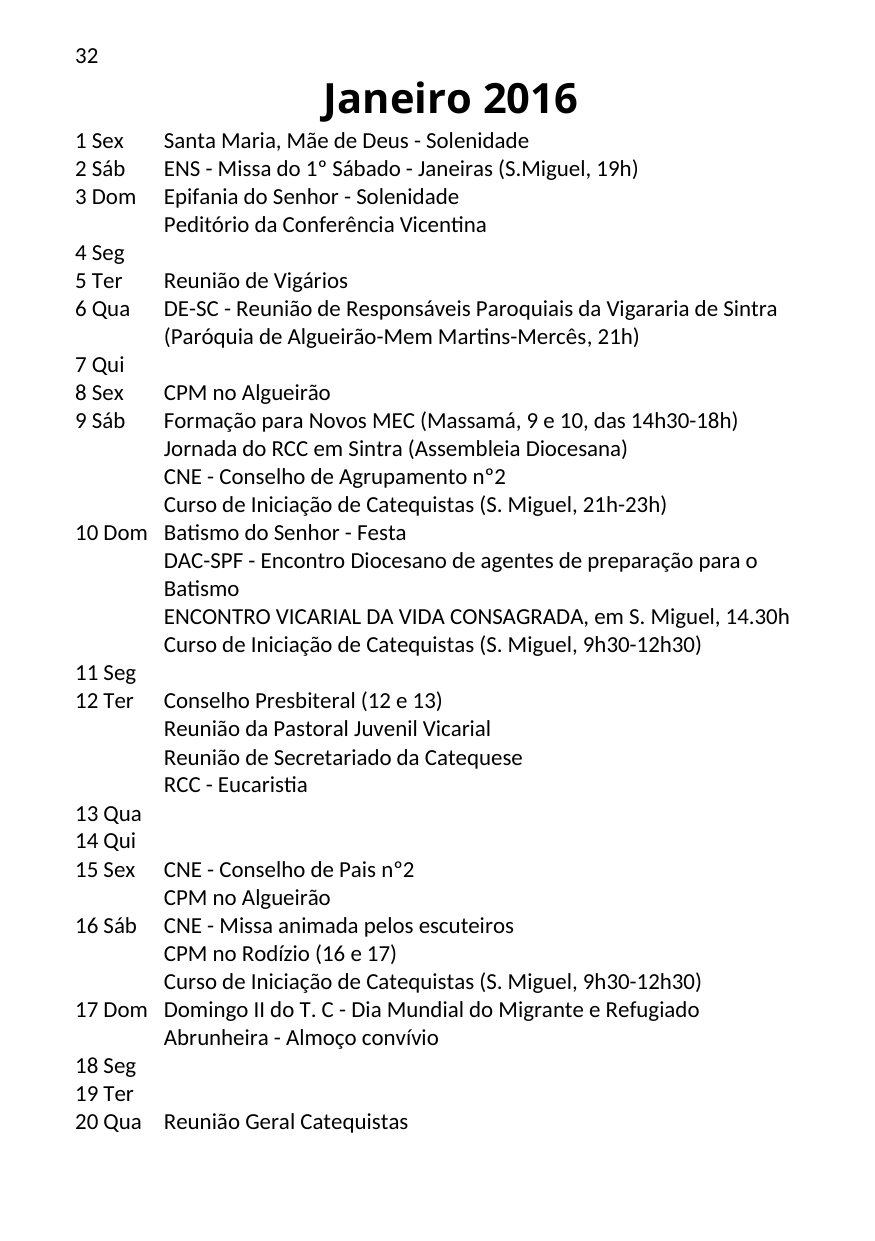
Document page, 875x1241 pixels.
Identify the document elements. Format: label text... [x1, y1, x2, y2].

text DAC-SPF - Encontro Diocesano de agentes de preparação para o Batismo [164, 546, 827, 602]
text 15 Sex CNE - Conselho de Pais nº2 [75, 855, 827, 883]
text 5 Ter Reunião de Vigários [75, 266, 827, 294]
text CNE - Conselho de Agrupamento nº2 [149, 462, 827, 490]
text CPM no Algueirão [75, 883, 827, 911]
text Reunião de Secretariado da Catequese [75, 743, 827, 771]
text 7 Qui [75, 350, 827, 378]
text 3 Dom Epifania do Senhor - Solenidade [75, 182, 827, 210]
text 18 Seg [75, 1051, 827, 1079]
text Curso de Iniciação de Catequistas (S. Miguel, 9h30-12h30) [164, 631, 827, 658]
text 2 Sáb ENS - Missa do 1º Sábado - Janeiras (S.Miguel, 19h) [75, 154, 827, 182]
text 12 Ter Conselho Presbiteral (12 e 13) [75, 687, 827, 714]
text 11 Seg [75, 658, 827, 687]
text ENCONTRO VICARIAL DA VIDA CONSAGRADA, em S. Miguel, 14.30h [164, 602, 827, 631]
text 13 Qua [75, 799, 827, 827]
text 6 Qua DE-SC - Reunião de Responsáveis Paroquiais da Vigararia de Sintra (Paróquia de Algueirão-Mem Martins-Mercês, 21h) [75, 294, 827, 350]
text 17 Dom Domingo II do T. C - Dia Mundial do Migrante e Refugiado [75, 995, 827, 1023]
text 1 Sex Santa Maria, Mãe de Deus - Solenidade [75, 126, 827, 154]
text 8 Sex CPM no Algueirão [75, 378, 827, 406]
text 4 Seg [75, 238, 827, 266]
text 19 Ter [75, 1079, 827, 1107]
text RCC - Eucaristia [75, 771, 827, 799]
text 16 Sáb CNE - Missa animada pelos escuteiros [75, 911, 827, 939]
text Abrunheira - Almoço convívio [75, 1023, 827, 1051]
text Janeiro 2016 [75, 69, 827, 126]
text Curso de Iniciação de Catequistas (S. Miguel, 21h-23h) [164, 490, 827, 518]
text Curso de Iniciação de Catequistas (S. Miguel, 9h30-12h30) [164, 967, 827, 995]
text 14 Qui [75, 827, 827, 855]
text 10 Dom Batismo do Senhor - Festa [75, 518, 827, 546]
text 20 Qua Reunião Geral Catequistas [75, 1107, 827, 1135]
text Peditório da Conferência Vicentina [75, 210, 827, 238]
text Reunião da Pastoral Juvenil Vicarial [75, 714, 827, 743]
text 9 Sáb Formação para Novos MEC (Massamá, 9 e 10, das 14h30-18h) [75, 406, 827, 434]
text Jornada do RCC em Sintra (Assembleia Diocesana) [149, 434, 827, 462]
text CPM no Rodízio (16 e 17) [75, 939, 827, 967]
